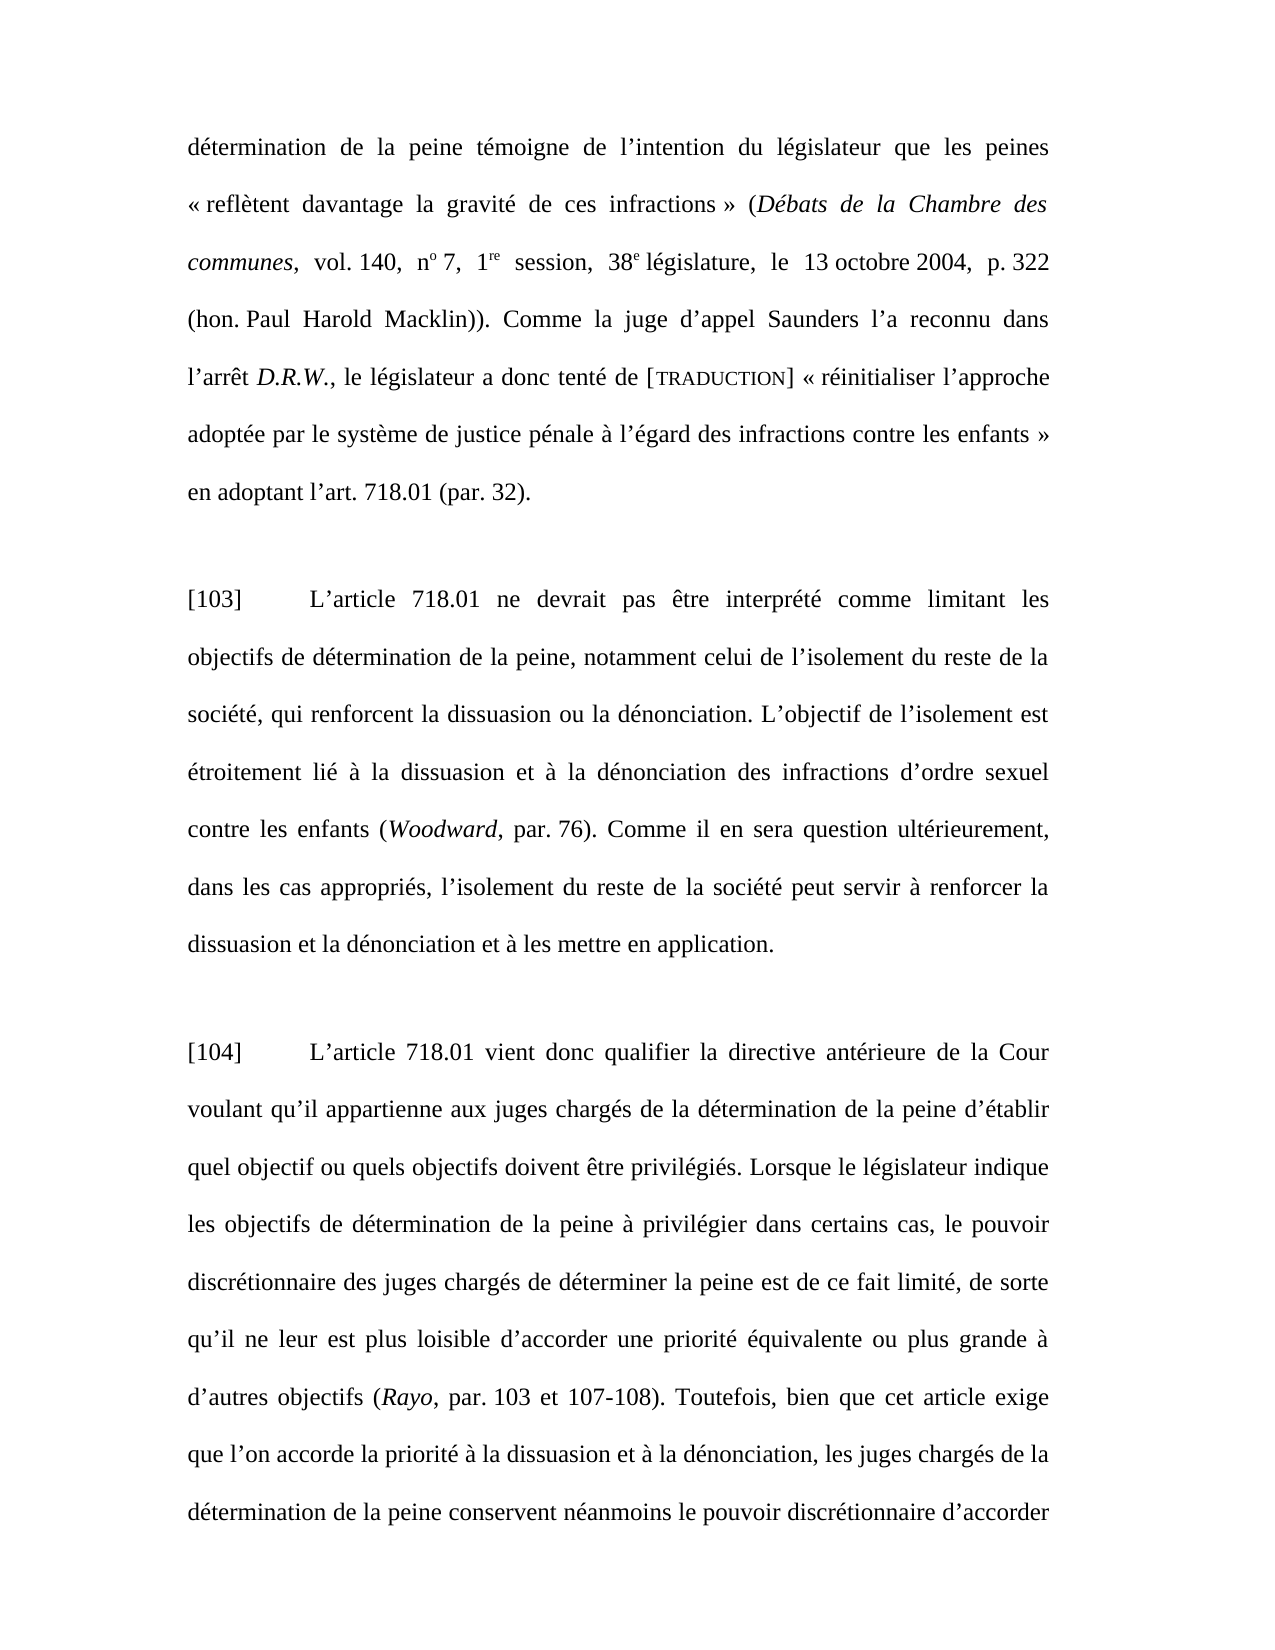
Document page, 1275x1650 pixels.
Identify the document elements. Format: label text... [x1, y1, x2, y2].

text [187, 132, 1050, 506]
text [187, 1037, 1050, 1526]
text L’article 718.01 ne devrait pas être interprété comme limitant les objectifs de détermination de la peine, notamment celui de l’isolement du reste de la société, qui renforcent la dissuasion ou la dénonciation. L’objectif de l’isolement est étroitement lié à la dissuasion et à la dénonciation des infractions d’ordre sexuel contre les enfants (Woodward, par. 76). Comme il en sera question ultérieurement, dans les cas appropriés, l’isolement du reste de la société peut servir à renforcer la dissuasion et la dénonciation et à les mettre en application. [187, 584, 1050, 958]
